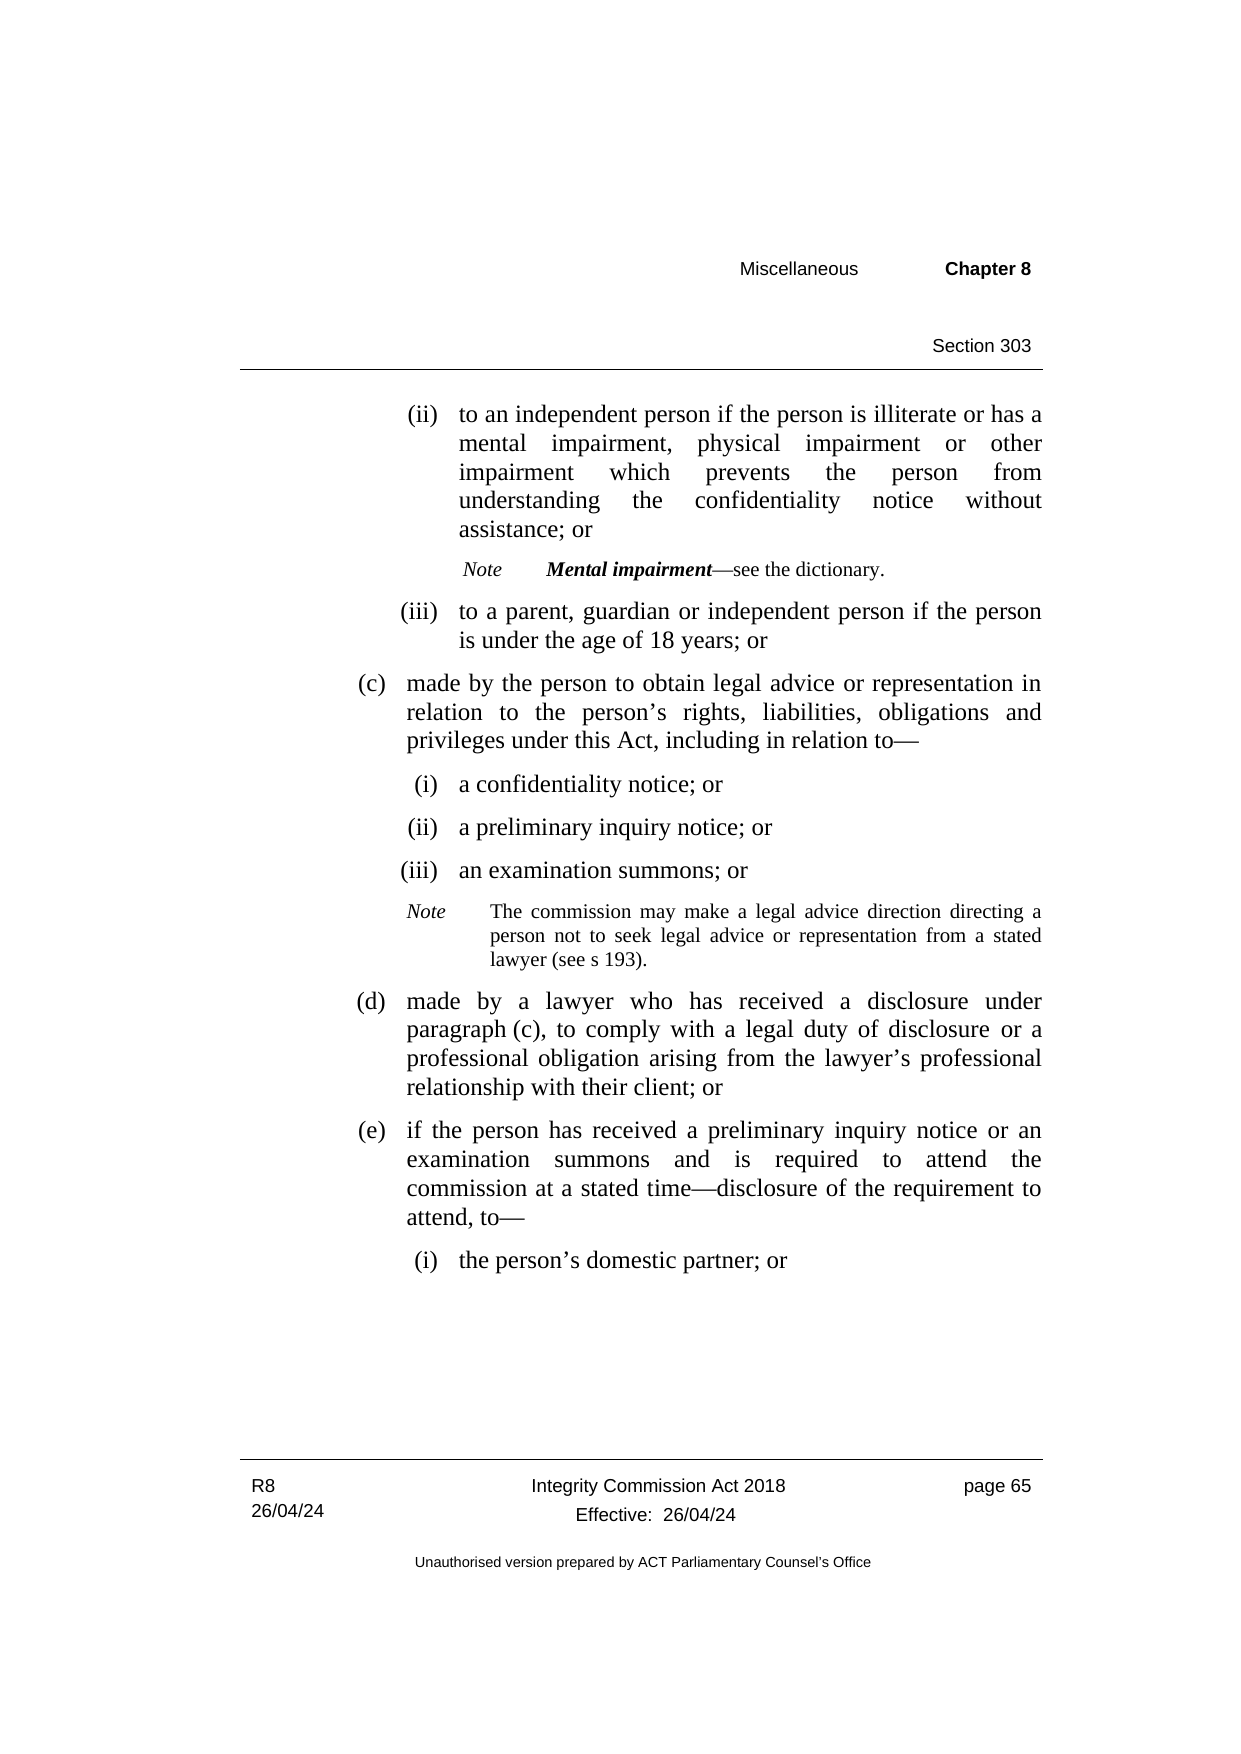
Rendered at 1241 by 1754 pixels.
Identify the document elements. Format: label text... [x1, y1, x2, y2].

text (d) made by a lawyer who has received a disclosure under paragraph (c), to comply with a legal duty of disclosure or a professional obligation arising from the lawyer’s professional relationship with their client; or [240, 986, 1042, 1101]
text (ii) to an independent person if the person is illiterate or has a mental impairment, physical impairment or other impairment which prevents the person from understanding the confidentiality notice without assistance; or [240, 399, 1042, 543]
text (iii) an examination summons; or [240, 856, 1042, 884]
text Note The commission may make a legal advice direction directing a person not to seek legal advice or representation from a stated lawyer (see s 193). [406, 899, 1042, 971]
text (e) if the person has received a preliminary inquiry notice or an examination summons and is required to attend the commission at a stated time—disclosure of the requirement to attend, to— [240, 1115, 1042, 1230]
text (iii) to a parent, guardian or independent person if the person is under the age of 18 years; or [240, 596, 1042, 653]
text (ii) a preliminary inquiry notice; or [240, 812, 1042, 841]
text (i) the person’s domestic partner; or [240, 1245, 1042, 1274]
text Note Mental impairment—see the dictionary. [463, 557, 1042, 581]
text (c) made by the person to obtain legal advice or representation in relation to the person’s rights, liabilities, obligations and privileges under this Act, including in relation to— [240, 668, 1042, 754]
text (i) a confidentiality notice; or [240, 769, 1042, 798]
